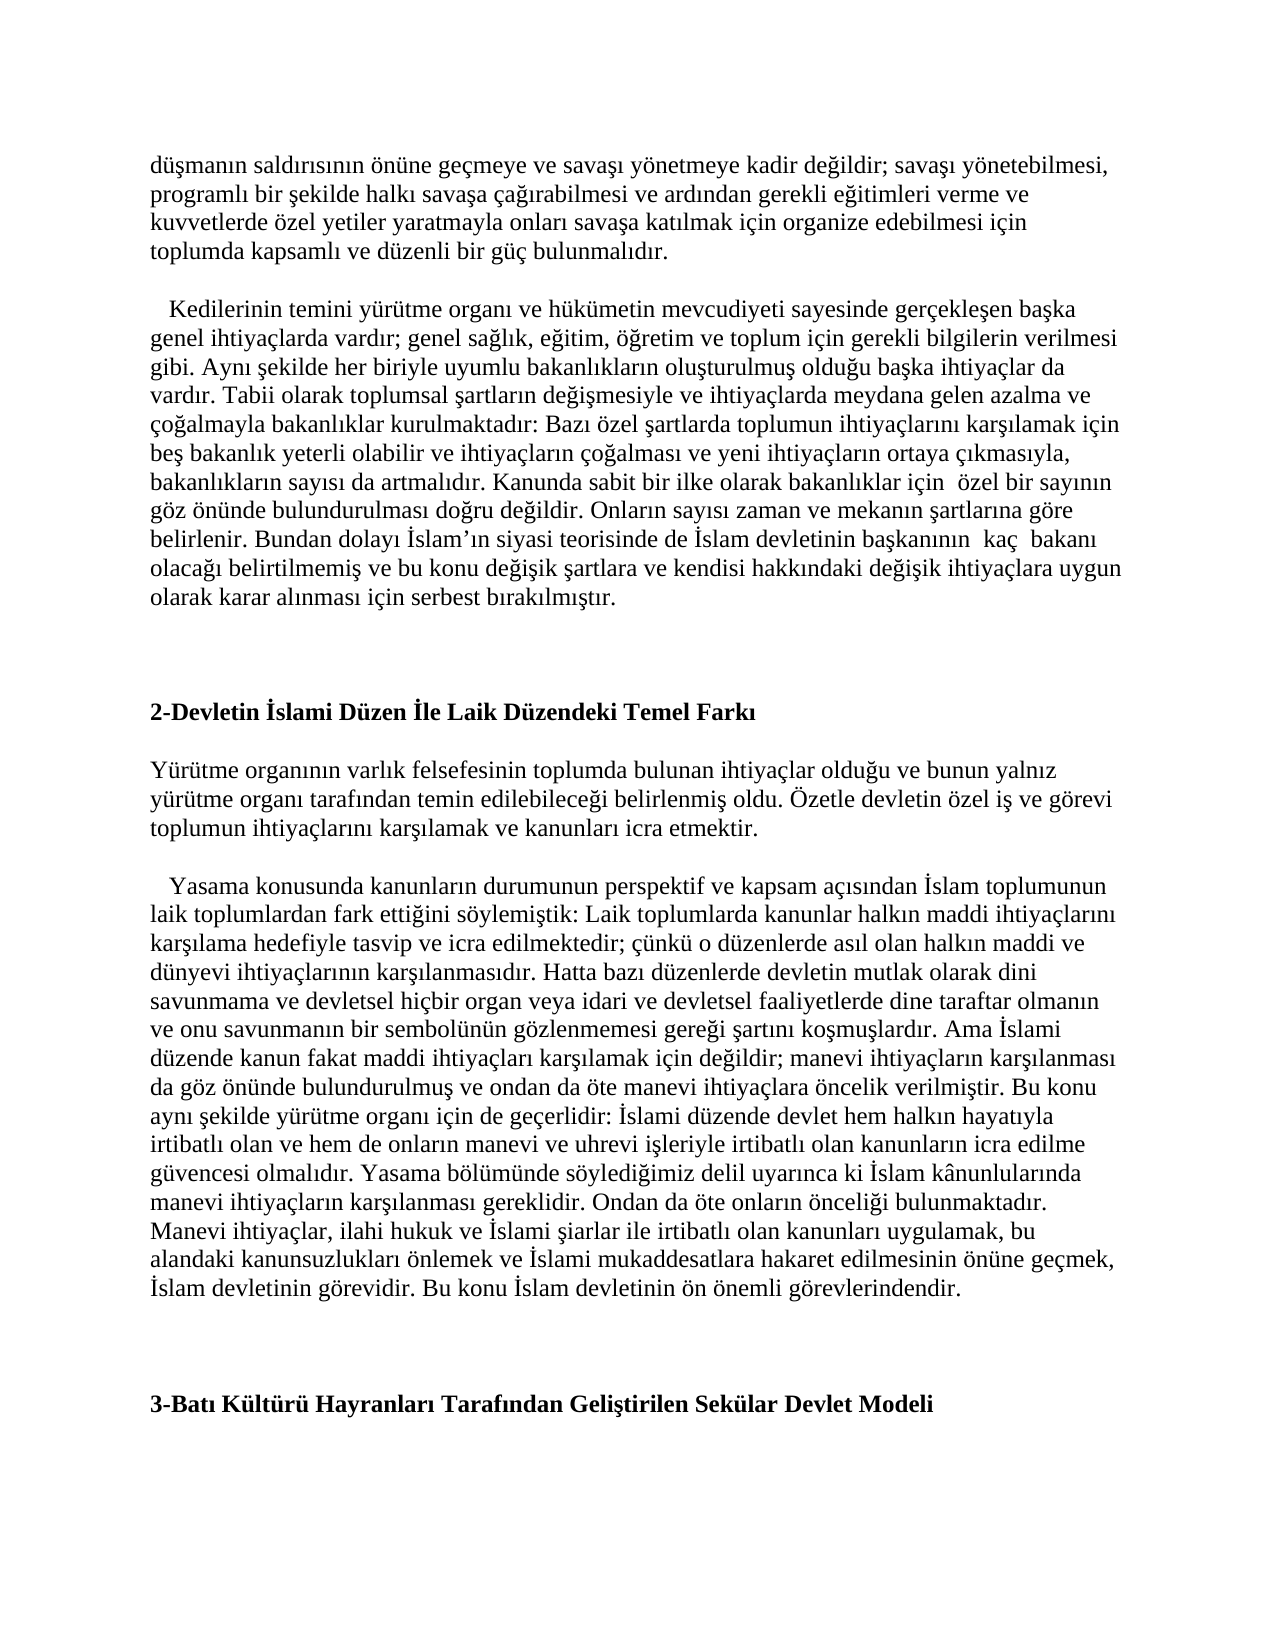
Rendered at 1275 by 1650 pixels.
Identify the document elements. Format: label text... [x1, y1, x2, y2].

text Yürütme organının varlık felsefesinin toplumda bulunan ihtiyaçlar olduğu ve bunun yalnız yürütme organı tarafından temin edilebileceği belirlenmiş oldu. Özetle devletin özel iş ve görevi toplumun ihtiyaçlarını karşılamak ve kanunları icra etmektir. [150, 755, 1125, 842]
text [150, 150, 1125, 265]
text Yasama konusunda kanunların durumunun perspektif ve kapsam açısından İslam toplumunun laik toplumlardan fark ettiğini söylemiştik: Laik toplumlarda kanunlar halkın maddi ihtiyaçlarını karşılama hedefiyle tasvip ve icra edilmektedir; çünkü o düzenlerde asıl olan halkın maddi ve dünyevi ihtiyaçlarının karşılanmasıdır. Hatta bazı düzenlerde devletin mutlak olarak dini savunmama ve devletsel hiçbir organ veya idari ve devletsel faaliyetlerde dine taraftar olmanın ve onu savunmanın bir sembolünün gözlenmemesi gereği şartını koşmuşlardır. Ama İslami düzende kanun fakat maddi ihtiyaçları karşılamak için değildir; manevi ihtiyaçların karşılanması da göz önünde bulundurulmuş ve ondan da öte manevi ihtiyaçlara öncelik verilmiştir. Bu konu aynı şekilde yürütme organı için de geçerlidir: İslami düzende devlet hem halkın hayatıyla irtibatlı olan ve hem de onların manevi ve uhrevi işleriyle irtibatlı olan kanunların icra edilme güvencesi olmalıdır. Yasama bölümünde söylediğimiz delil uyarınca ki İslam kânunlularında manevi ihtiyaçların karşılanması gereklidir. Ondan da öte onların önceliği bulunmaktadır. Manevi ihtiyaçlar, ilahi hukuk ve İslami şiarlar ile irtibatlı olan kanunları uygulamak, bu alandaki kanunsuzlukları önlemek ve İslami mukaddesatlara hakaret edilmesinin önüne geçmek, İslam devletinin görevidir. Bu konu İslam devletinin ön önemli görevlerindendir. [150, 871, 1125, 1302]
text Kedilerinin temini yürütme organı ve hükümetin mevcudiyeti sayesinde gerçekleşen başka genel ihtiyaçlarda vardır; genel sağlık, eğitim, öğretim ve toplum için gerekli bilgilerin verilmesi gibi. Aynı şekilde her biriyle uyumlu bakanlıkların oluşturulmuş olduğu başka ihtiyaçlar da vardır. Tabii olarak toplumsal şartların değişmesiyle ve ihtiyaçlarda meydana gelen azalma ve çoğalmayla bakanlıklar kurulmaktadır: Bazı özel şartlarda toplumun ihtiyaçlarını karşılamak için beş bakanlık yeterli olabilir ve ihtiyaçların çoğalması ve yeni ihtiyaçların ortaya çıkmasıyla, bakanlıkların sayısı da artmalıdır. Kanunda sabit bir ilke olarak bakanlıklar için özel bir sayının göz önünde bulundurulması doğru değildir. Onların sayısı zaman ve mekanın şartlarına göre belirlenir. Bundan dolayı İslam’ın siyasi teorisinde de İslam devletinin başkanının kaç bakanı olacağı belirtilmemiş ve bu konu değişik şartlara ve kendisi hakkındaki değişik ihtiyaçlara uygun olarak karar alınması için serbest bırakılmıştır. [150, 294, 1125, 610]
text 3-Batı Kültürü Hayranları Tarafından Geliştirilen Sekülar Devlet Modeli [150, 1389, 1125, 1418]
text 2-Devletin İslami Düzen İle Laik Düzendeki Temel Farkı [150, 697, 1125, 726]
